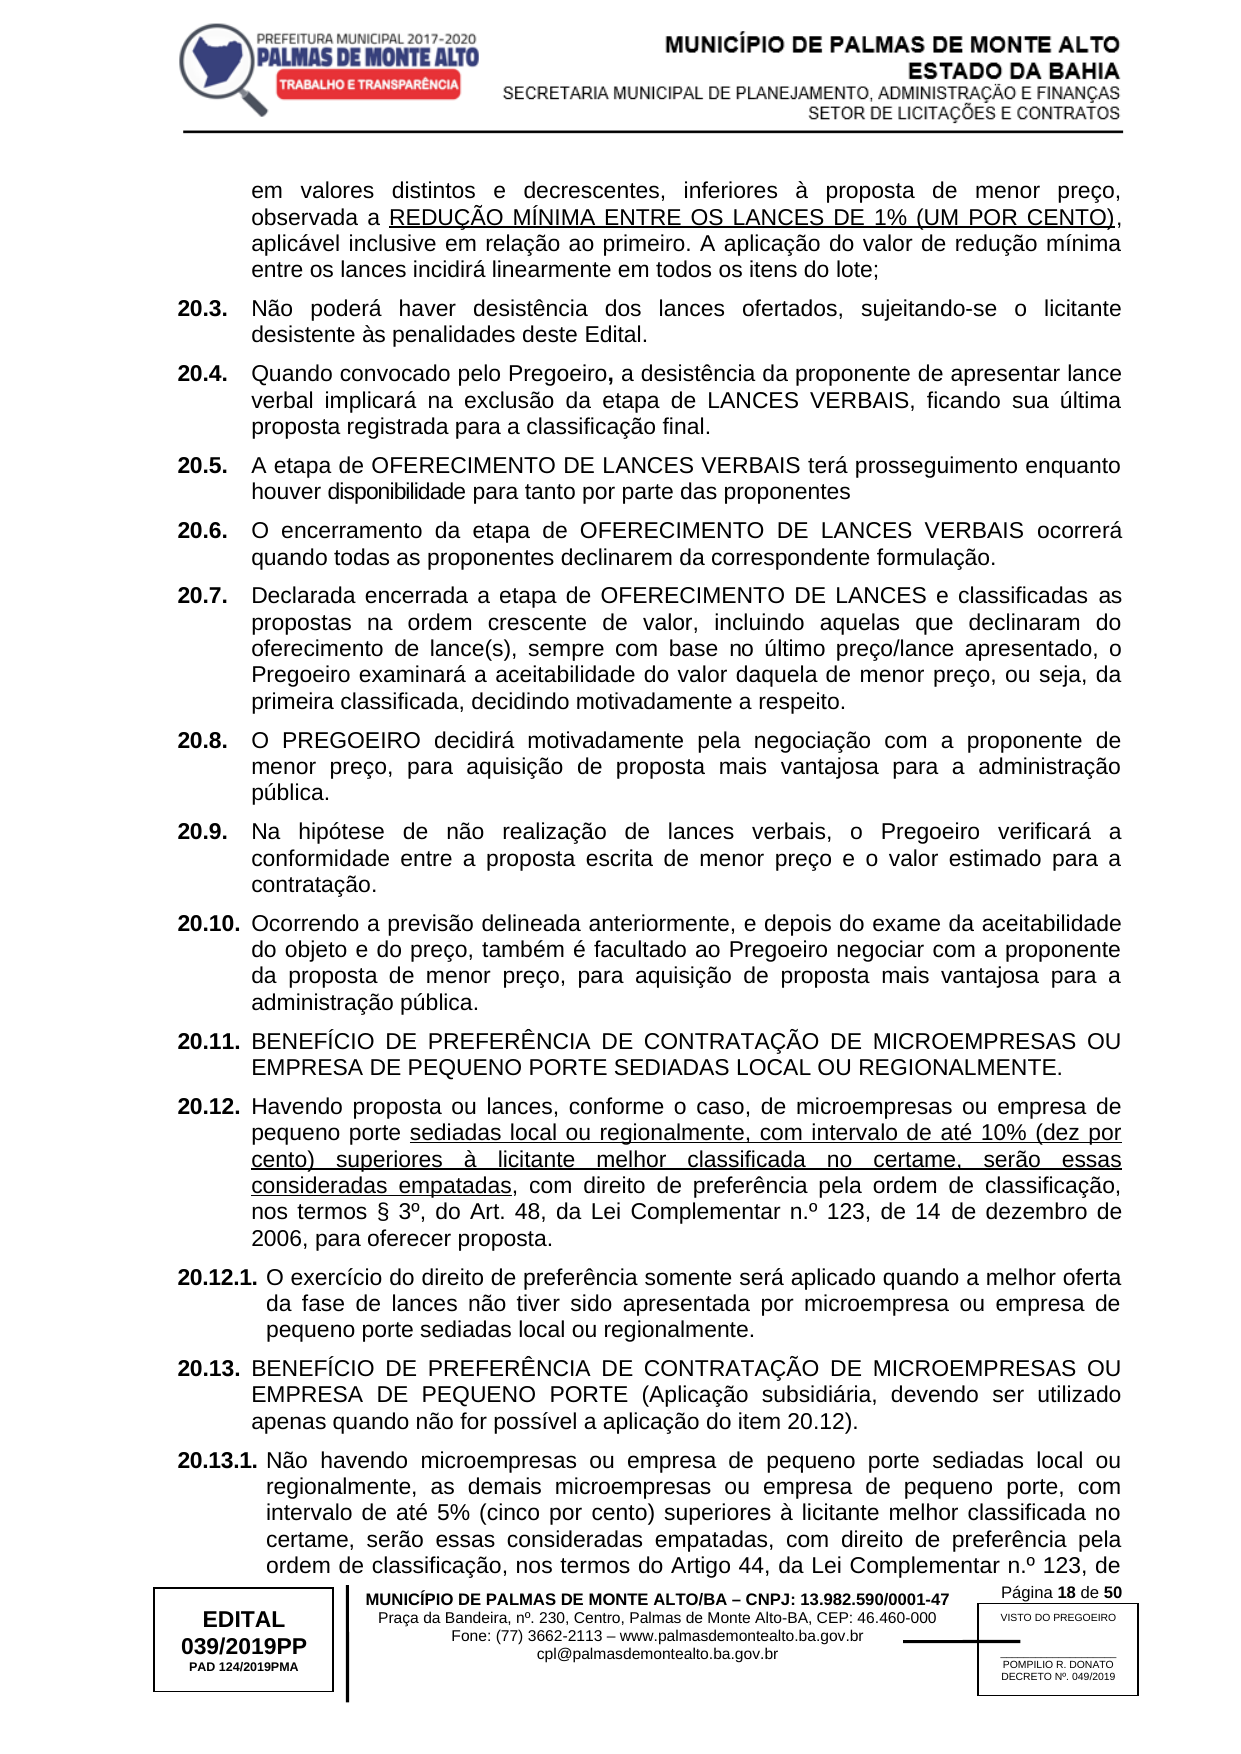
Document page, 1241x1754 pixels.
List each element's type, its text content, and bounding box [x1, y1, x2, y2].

list BENEFÍCIO DE PREFERÊNCIA DE CONTRATAÇÃO DE MICROEMPRESAS OU EMPRESA DE PEQUENO PORTE SEDIADAS LOCAL OU REGIONALMENTE. [177, 1028, 1122, 1080]
list Ocorrendo a previsão delineada anteriormente, e depois do exame da aceitabilidade do objeto e do preço, também é facultado ao Pregoeiro negociar com a proponente da proposta de menor preço, para aquisição de proposta mais vantajosa para a administração pública. [177, 910, 1122, 1015]
list O exercício do direito de preferência somente será aplicado quando a melhor oferta da fase de lances não tiver sido apresentada por microempresa ou empresa de pequeno porte sediadas local ou regionalmente. [177, 1263, 1122, 1342]
list Não poderá haver desistência dos lances ofertados, sujeitando-se o licitante desistente às penalidades deste Edital. [177, 295, 1122, 348]
list A etapa de OFERECIMENTO DE LANCES VERBAIS terá prosseguimento enquanto houver disponibilidade para tanto por parte das proponentes [177, 452, 1122, 504]
list Quando convocado pelo Pregoeiro, a desistência da proponente de apresentar lance verbal implicará na exclusão da etapa de LANCES VERBAIS, ficando sua última proposta registrada para a classificação final. [177, 360, 1122, 439]
list BENEFÍCIO DE PREFERÊNCIA DE CONTRATAÇÃO DE MICROEMPRESAS OU EMPRESA DE PEQUENO PORTE (Aplicação subsidiária, devendo ser utilizado apenas quando não for possível a aplicação do item 20.12). [177, 1355, 1122, 1434]
list Declarada encerrada a etapa de OFERECIMENTO DE LANCES e classificadas as propostas na ordem crescente de valor, incluindo aquelas que declinaram do oferecimento de lance(s), sempre com base no último preço/lance apresentado, o Pregoeiro examinará a aceitabilidade do valor daquela de menor preço, ou seja, da primeira classificada, decidindo motivadamente a respeito. [177, 582, 1122, 714]
list O PREGOEIRO decidirá motivadamente pela negociação com a proponente de menor preço, para aquisição de proposta mais vantajosa para a administração pública. [177, 727, 1122, 806]
list O encerramento da etapa de OFERECIMENTO DE LANCES VERBAIS ocorrerá quando todas as proponentes declinarem da correspondente formulação. [177, 517, 1122, 570]
picture [177, 21, 1124, 142]
list Na hipótese de não realização de lances verbais, o Pregoeiro verificará a conformidade entre a proposta escrita de menor preço e o valor estimado para a contratação. [177, 818, 1122, 897]
list Havendo proposta ou lances, conforme o caso, de microempresas ou empresa de pequeno porte sediadas local ou regionalmente, com intervalo de até 10% (dez por cento) superiores à licitante melhor classificada no certame, serão essas consideradas empatadas, com direito de preferência pela ordem de classificação, nos termos § 3º, do Art. 48, da Lei Complementar n.º 123, de 14 de dezembro de 2006, para oferecer proposta. [177, 1093, 1122, 1251]
